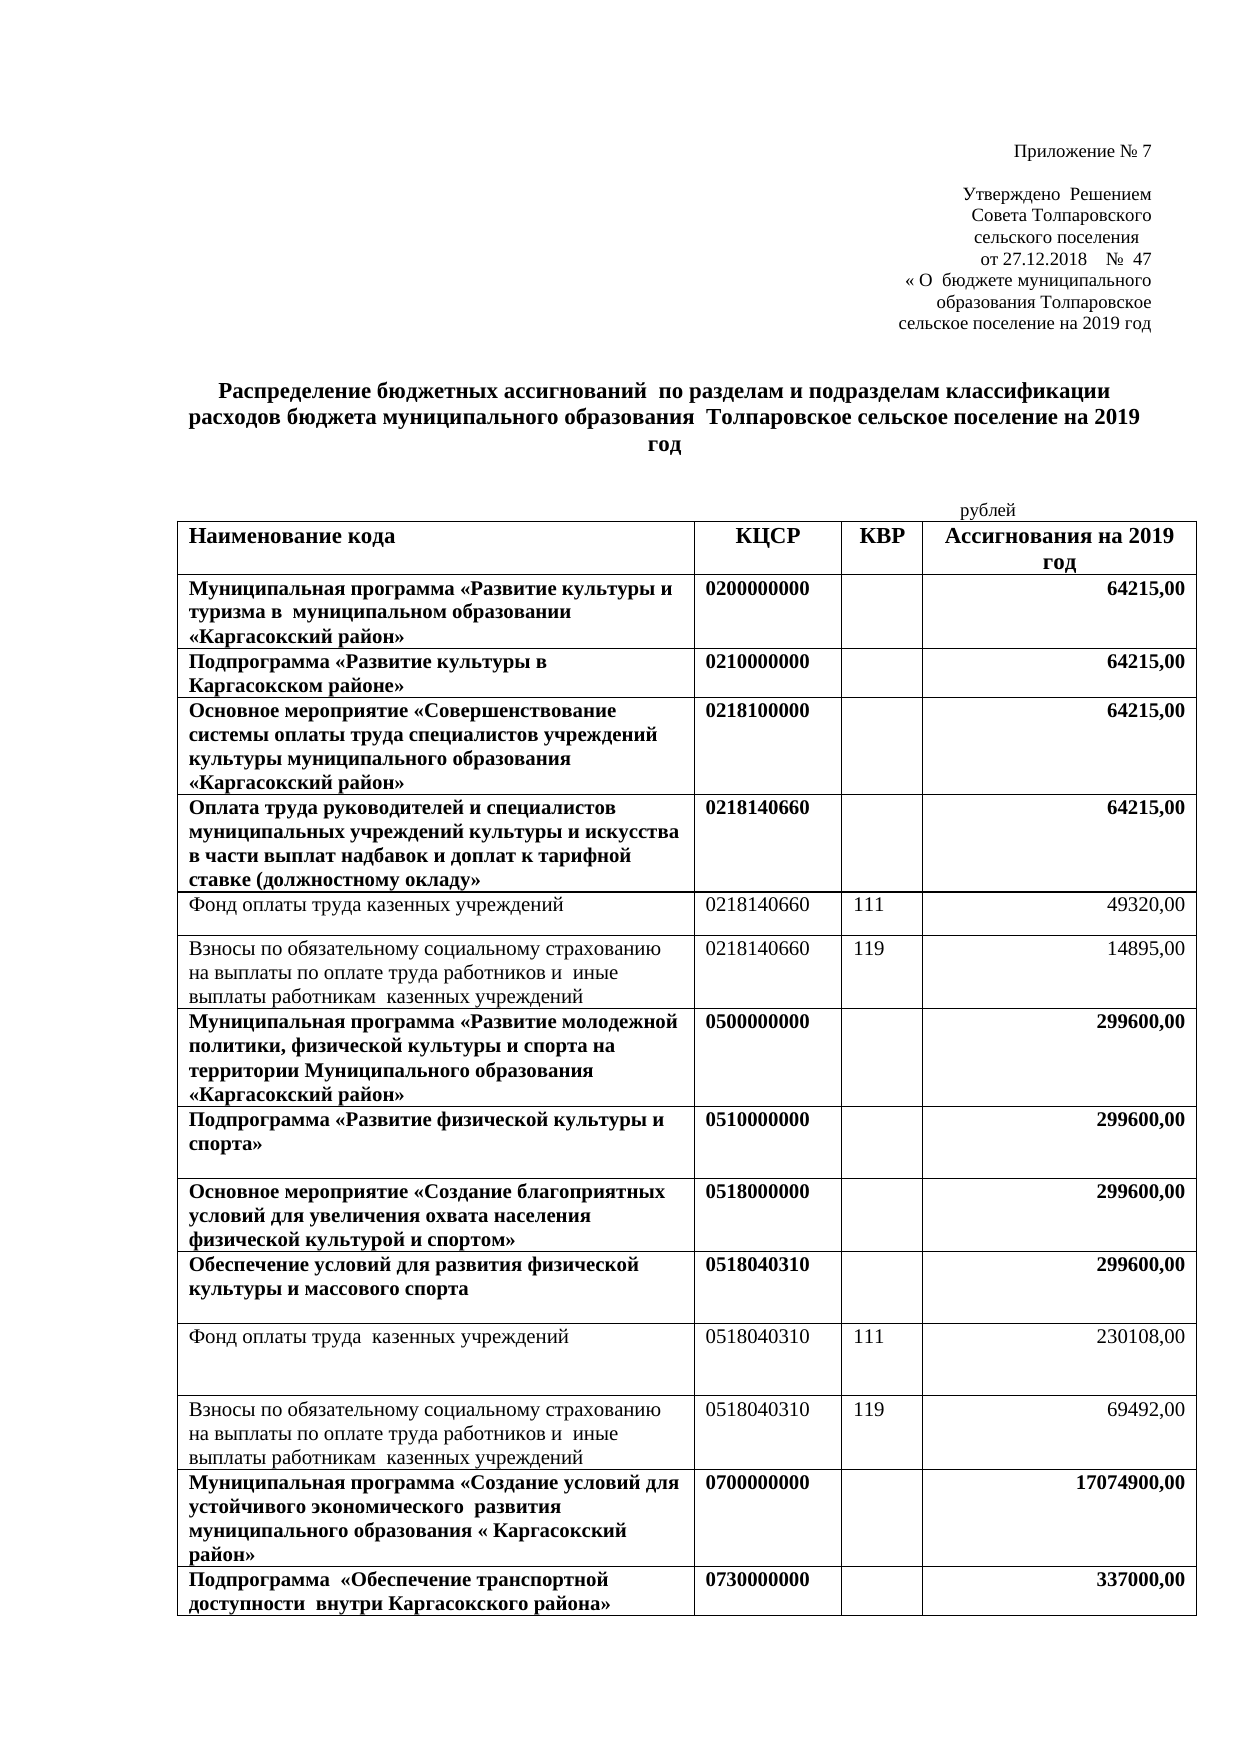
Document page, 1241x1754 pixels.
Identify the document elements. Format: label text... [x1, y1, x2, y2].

table_header Наименование кода [178, 522, 694, 574]
table_cell 0500000000 [695, 1009, 841, 1106]
table_cell 337000,00 [923, 1567, 1196, 1615]
text Совета Толпаровского [177, 204, 1152, 226]
text рублей [177, 499, 1152, 521]
text Приложение № 7 [177, 140, 1152, 161]
table_cell 299600,00 [923, 1009, 1196, 1106]
table_cell 64215,00 [923, 698, 1196, 794]
table_cell 0730000000 [695, 1567, 841, 1615]
text образования Толпаровское [177, 291, 1152, 312]
table_cell [842, 698, 922, 794]
text Распределение бюджетных ассигнований по разделам и подразделам классификации расходов бюджета муниципального образования Толпаровское сельское поселение на 2019 год [177, 377, 1152, 456]
table_cell Основное мероприятие «Создание благоприятных условий для увеличения охвата населения физической культурой и спортом» [178, 1179, 694, 1251]
table_cell 49320,00 [923, 893, 1196, 935]
table_cell [842, 1107, 922, 1178]
table_cell 0218140660 [695, 795, 841, 891]
table_cell [842, 795, 922, 891]
table_cell Оплата труда руководителей и специалистов муниципальных учреждений культуры и искусства в части выплат надбавок и доплат к тарифной ставке (должностному окладу» [178, 795, 694, 891]
table_cell 14895,00 [923, 936, 1196, 1008]
table_cell 299600,00 [923, 1252, 1196, 1323]
table_header КВР [842, 522, 922, 574]
table_cell 0218140660 [695, 893, 841, 935]
table_cell 299600,00 [923, 1107, 1196, 1178]
table_cell 0218140660 [695, 936, 841, 1008]
table_cell Взносы по обязательному социальному страхованию на выплаты по оплате труда работников и иные выплаты работникам казенных учреждений [178, 1396, 694, 1469]
table_cell 230108,00 [923, 1324, 1196, 1395]
table_cell Муниципальная программа «Создание условий для устойчивого экономического развития муниципального образования « Каргасокский район» [178, 1470, 694, 1566]
table_cell Основное мероприятие «Совершенствование системы оплаты труда специалистов учреждений культуры муниципального образования «Каргасокский район» [178, 698, 694, 794]
table_cell 64215,00 [923, 649, 1196, 697]
table_cell 64215,00 [923, 795, 1196, 891]
table_cell 299600,00 [923, 1179, 1196, 1251]
table_cell Фонд оплаты труда казенных учреждений [178, 1324, 694, 1395]
table_cell 69492,00 [923, 1396, 1196, 1469]
text от 27.12.2018 № 47 [177, 247, 1152, 269]
table_cell 0518040310 [695, 1396, 841, 1469]
table_cell [842, 1179, 922, 1251]
table_cell 119 [842, 1396, 922, 1469]
table_cell Подпрограмма «Развитие культуры в Каргасокском районе» [178, 649, 694, 697]
text « О бюджете муниципального [177, 269, 1152, 291]
table_cell 0510000000 [695, 1107, 841, 1178]
table_cell 0518000000 [695, 1179, 841, 1251]
table_cell 0700000000 [695, 1470, 841, 1566]
table_cell Муниципальная программа «Развитие культуры и туризма в муниципальном образовании «Каргасокский район» [178, 575, 694, 648]
table_cell Подпрограмма «Развитие физической культуры и спорта» [178, 1107, 694, 1178]
table_header КЦСР [695, 522, 841, 574]
table_cell [842, 575, 922, 648]
table_cell [842, 1252, 922, 1323]
table_cell 0518040310 [695, 1252, 841, 1323]
table_cell Подпрограмма «Обеспечение транспортной доступности внутри Каргасокского района» [178, 1567, 694, 1615]
table_cell 119 [842, 936, 922, 1008]
table_cell 64215,00 [923, 575, 1196, 648]
table_cell [842, 1567, 922, 1615]
table_header Ассигнования на 2019 год [923, 522, 1196, 574]
table_cell [842, 1470, 922, 1566]
table_cell 111 [842, 1324, 922, 1395]
table_cell 17074900,00 [923, 1470, 1196, 1566]
text Утверждено Решением [177, 183, 1152, 204]
table_cell Муниципальная программа «Развитие молодежной политики, физической культуры и спорта на территории Муниципального образования «Каргасокский район» [178, 1009, 694, 1106]
table_cell Фонд оплаты труда казенных учреждений [178, 893, 694, 935]
table_cell 0200000000 [695, 575, 841, 648]
table_cell [842, 649, 922, 697]
table_cell 0518040310 [695, 1324, 841, 1395]
table_cell 0210000000 [695, 649, 841, 697]
table_cell 0218100000 [695, 698, 841, 794]
table_cell Взносы по обязательному социальному страхованию на выплаты по оплате труда работников и иные выплаты работникам казенных учреждений [178, 936, 694, 1008]
text сельское поселение на 2019 год [177, 312, 1152, 334]
table_cell Обеспечение условий для развития физической культуры и массового спорта [178, 1252, 694, 1323]
table_cell [842, 1009, 922, 1106]
table_cell 111 [842, 893, 922, 935]
text сельского поселения [177, 226, 1152, 247]
